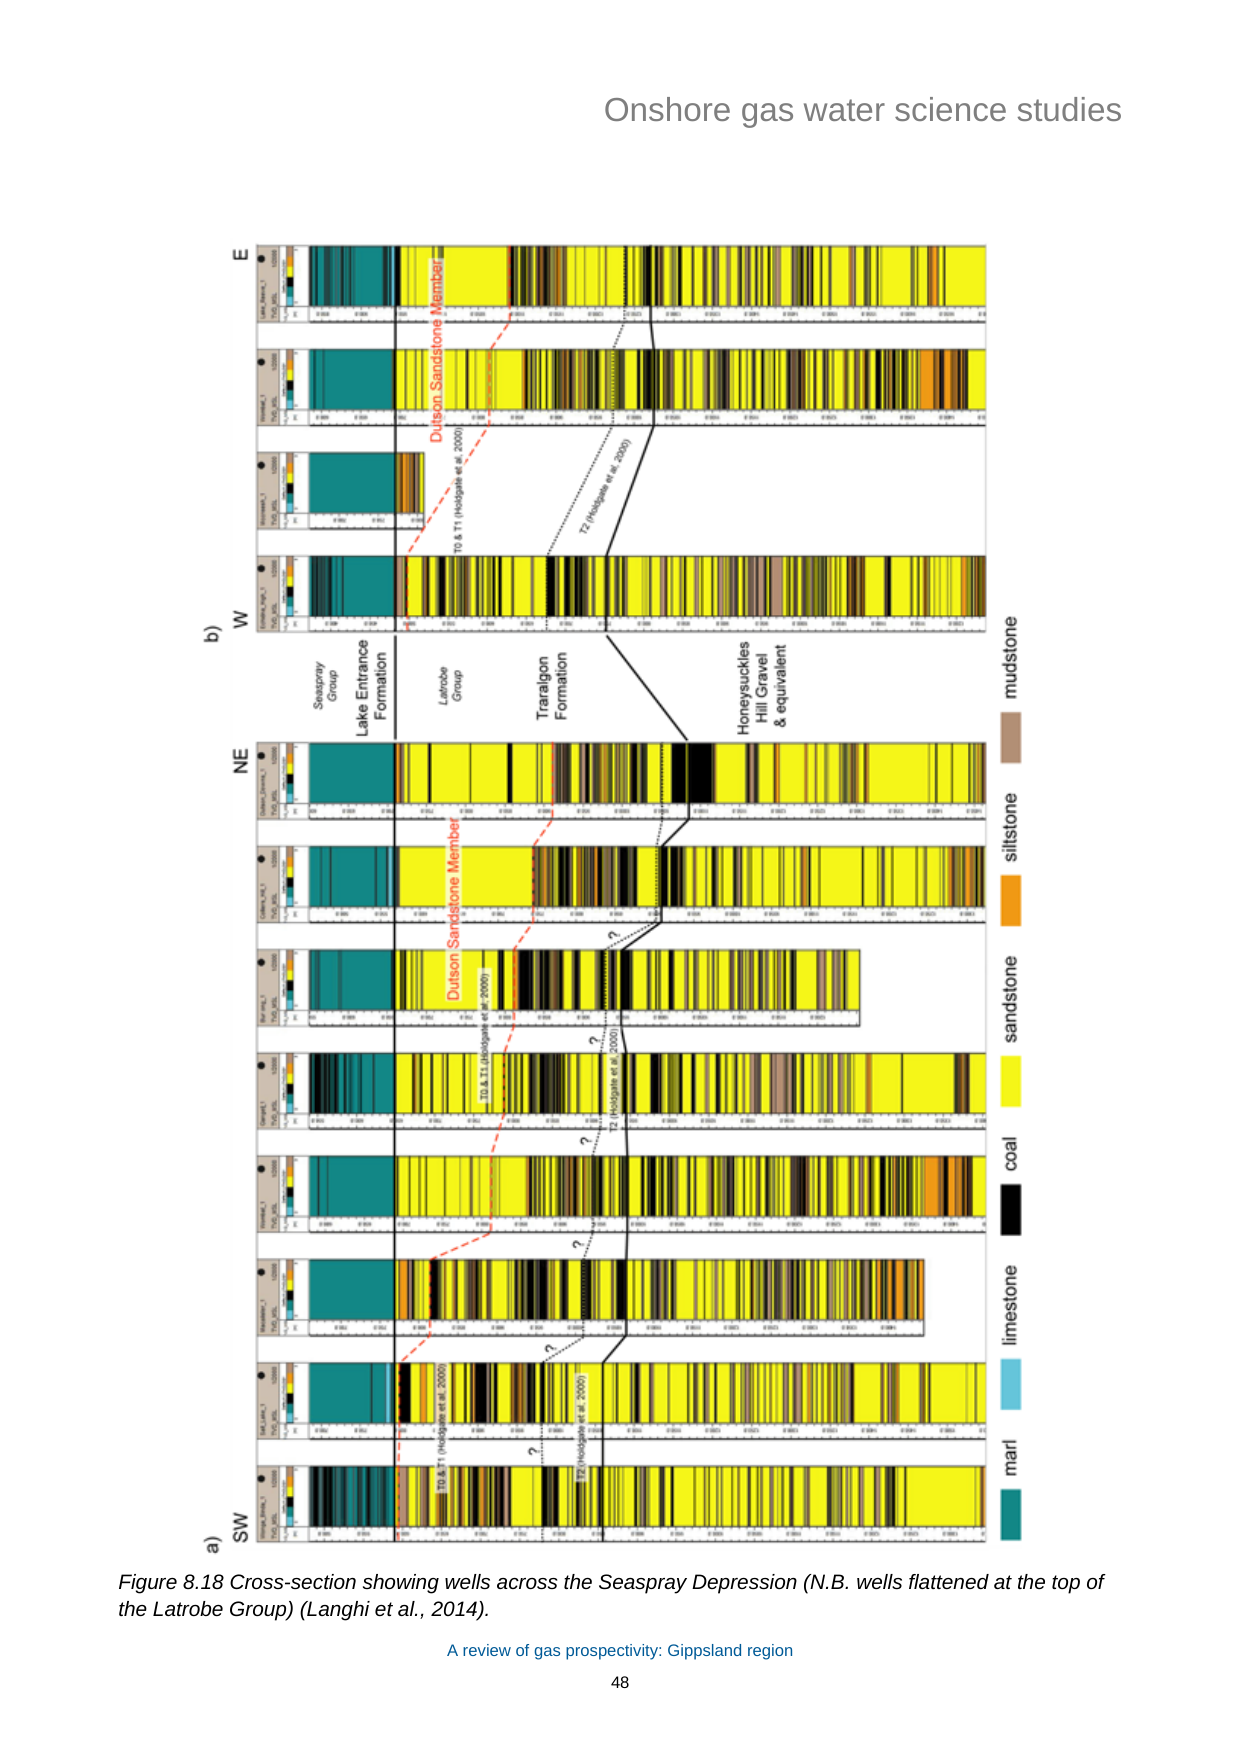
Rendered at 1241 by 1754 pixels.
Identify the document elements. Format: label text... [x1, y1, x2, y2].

picture [198, 236, 1043, 1562]
